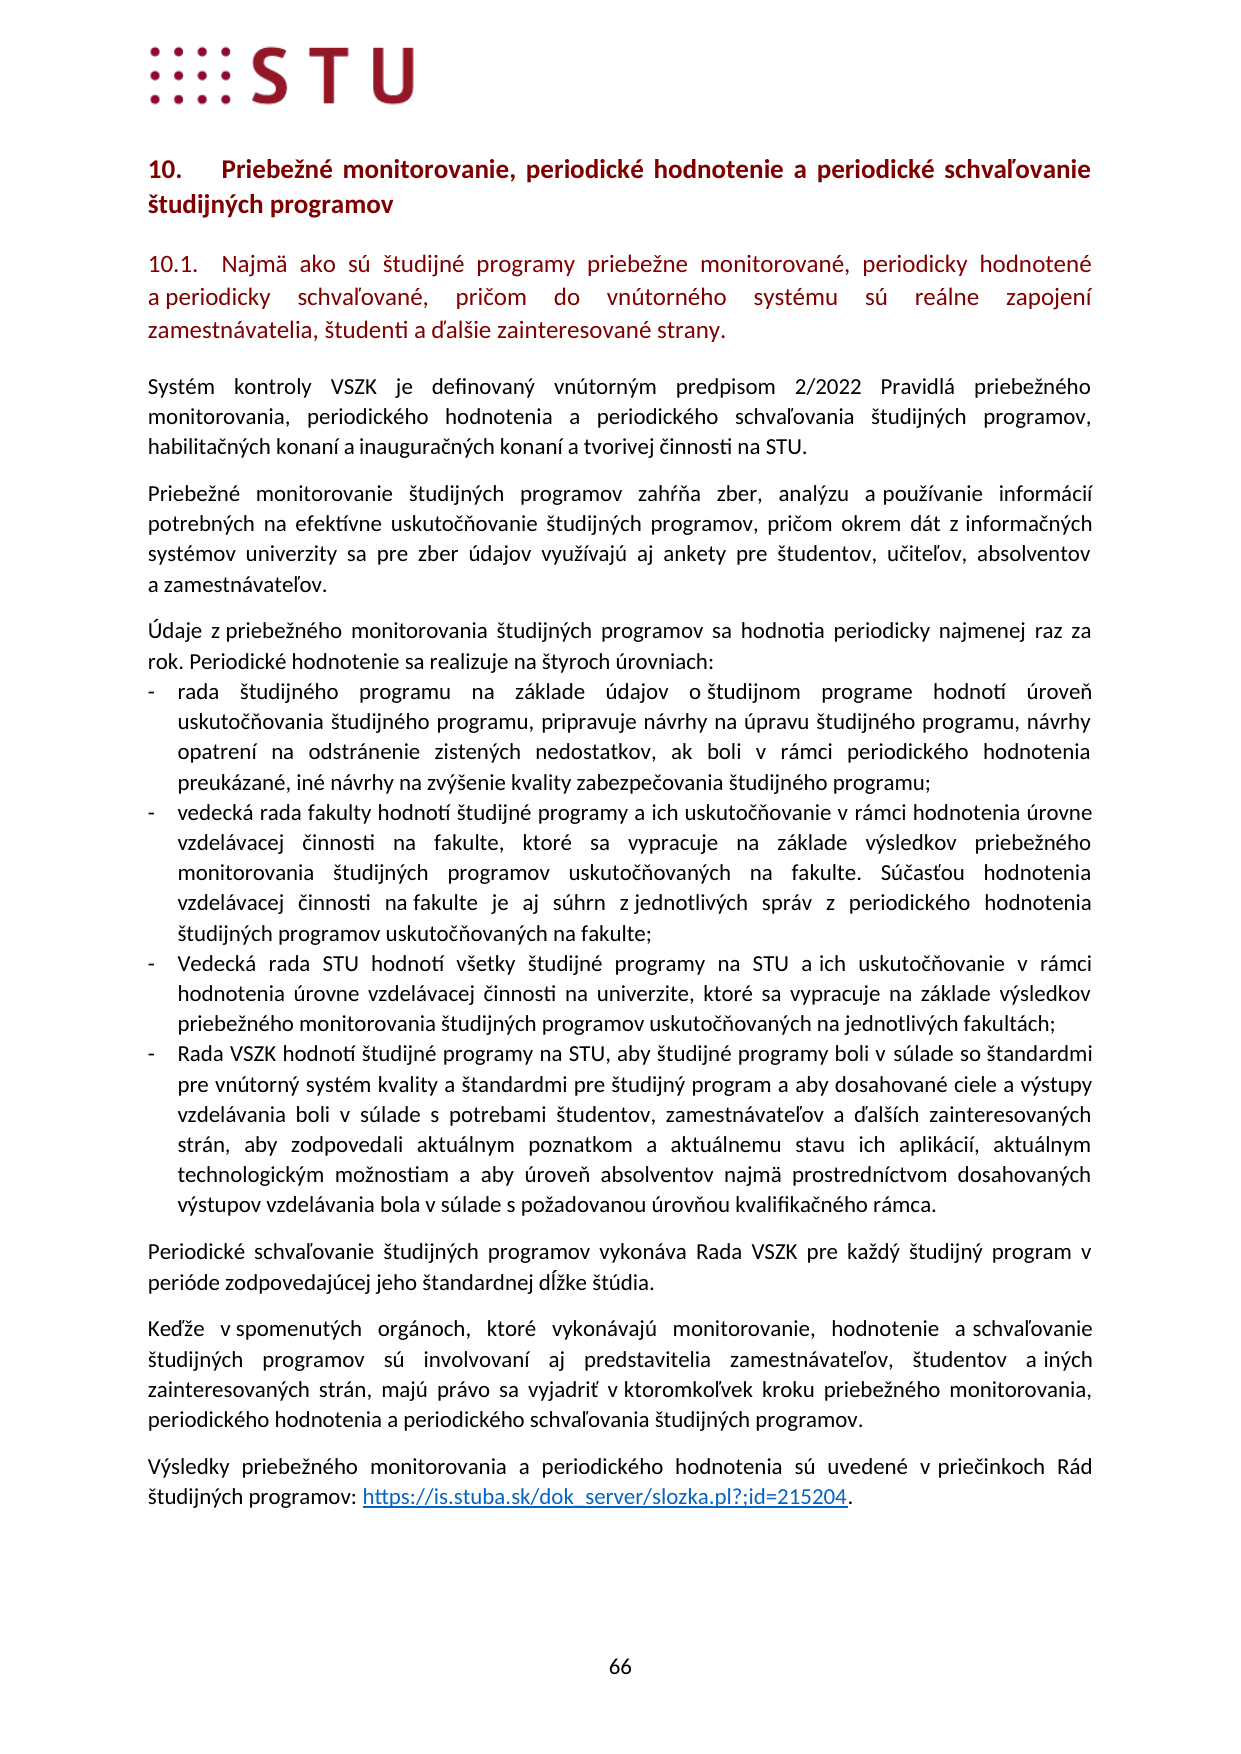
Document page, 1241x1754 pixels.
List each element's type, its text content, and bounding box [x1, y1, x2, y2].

text - Vedecká rada STU hodnotí všetky študijné programy na STU a ich uskutočňovanie v rámci hodnotenia úrovne vzdelávacej činnosti na univerzite, ktoré sa vypracuje na základe výsledkov priebežného monitorovania študijných programov uskutočňovaných na jednotlivých fakultách; [148, 949, 1093, 1037]
text Systém kontroly VSZK je definovaný vnútorným predpisom 2/2022 Pravidlá priebežného monitorovania, periodického hodnotenia a periodického schvaľovania študijných programov, habilitačných konaní a inauguračných konaní a tvorivej činnosti na STU. [148, 372, 1093, 460]
text Priebežné monitorovanie študijných programov zahŕňa zber, analýzu a používanie informácií potrebných na efektívne uskutočňovanie študijných programov, pričom okrem dát z informačných systémov univerzity sa pre zber údajov využívajú aj ankety pre študentov, učiteľov, absolventov a zamestnávateľov. [148, 479, 1093, 598]
text - Rada VSZK hodnotí študijné programy na STU, aby študijné programy boli v súlade so štandardmi pre vnútorný systém kvality a štandardmi pre študijný program a aby dosahované ciele a výstupy vzdelávania boli v súlade s potrebami študentov, zamestnávateľov a ďalších zainteresovaných strán, aby zodpovedali aktuálnym poznatkom a aktuálnemu stavu ich aplikácií, aktuálnym technologickým možnostiam a aby úroveň absolventov najmä prostredníctvom dosahovaných výstupov vzdelávania bola v súlade s požadovanou úrovňou kvalifikačného rámca. [148, 1039, 1093, 1218]
text Periodické schvaľovanie študijných programov vykonáva Rada VSZK pre každý študijný program v perióde zodpovedajúcej jeho štandardnej dĺžke štúdia. [148, 1237, 1093, 1296]
text Keďže v spomenutých orgánoch, ktoré vykonávajú monitorovanie, hodnotenie a schvaľovanie študijných programov sú involvovaní aj predstavitelia zamestnávateľov, študentov a iných zainteresovaných strán, majú právo sa vyjadriť v ktoromkoľvek kroku priebežného monitorovania, periodického hodnotenia a periodického schvaľovania študijných programov. [148, 1314, 1093, 1433]
text - rada študijného programu na základe údajov o študijnom programe hodnotí úroveň uskutočňovania študijného programu, pripravuje návrhy na úpravu študijného programu, návrhy opatrení na odstránenie zistených nedostatkov, ak boli v rámci periodického hodnotenia preukázané, iné návrhy na zvýšenie kvality zabezpečovania študijného programu; [148, 677, 1093, 796]
text Výsledky priebežného monitorovania a periodického hodnotenia sú uvedené v priečinkoch Rád študijných programov: https://is.stuba.sk/dok_server/slozka.pl?;id=215204. [148, 1452, 1093, 1510]
subtitle 10.1. Najmä ako sú študijné programy priebežne monitorované, periodicky hodnotené a periodicky schvaľované, pričom do vnútorného systému sú reálne zapojení zamestnávatelia, študenti a ďalšie zainteresované strany. [148, 248, 1093, 344]
subtitle 10. Priebežné monitorovanie, periodické hodnotenie a periodické schvaľovanie študijných programov [148, 152, 1093, 220]
picture [118, 14, 443, 135]
text Údaje z priebežného monitorovania študijných programov sa hodnotia periodicky najmenej raz za rok. Periodické hodnotenie sa realizuje na štyroch úrovniach: [148, 617, 1093, 675]
text - vedecká rada fakulty hodnotí študijné programy a ich uskutočňovanie v rámci hodnotenia úrovne vzdelávacej činnosti na fakulte, ktoré sa vypracuje na základe výsledkov priebežného monitorovania študijných programov uskutočňovaných na fakulte. Súčasťou hodnotenia vzdelávacej činnosti na fakulte je aj súhrn z jednotlivých správ z periodického hodnotenia študijných programov uskutočňovaných na fakulte; [148, 798, 1093, 947]
